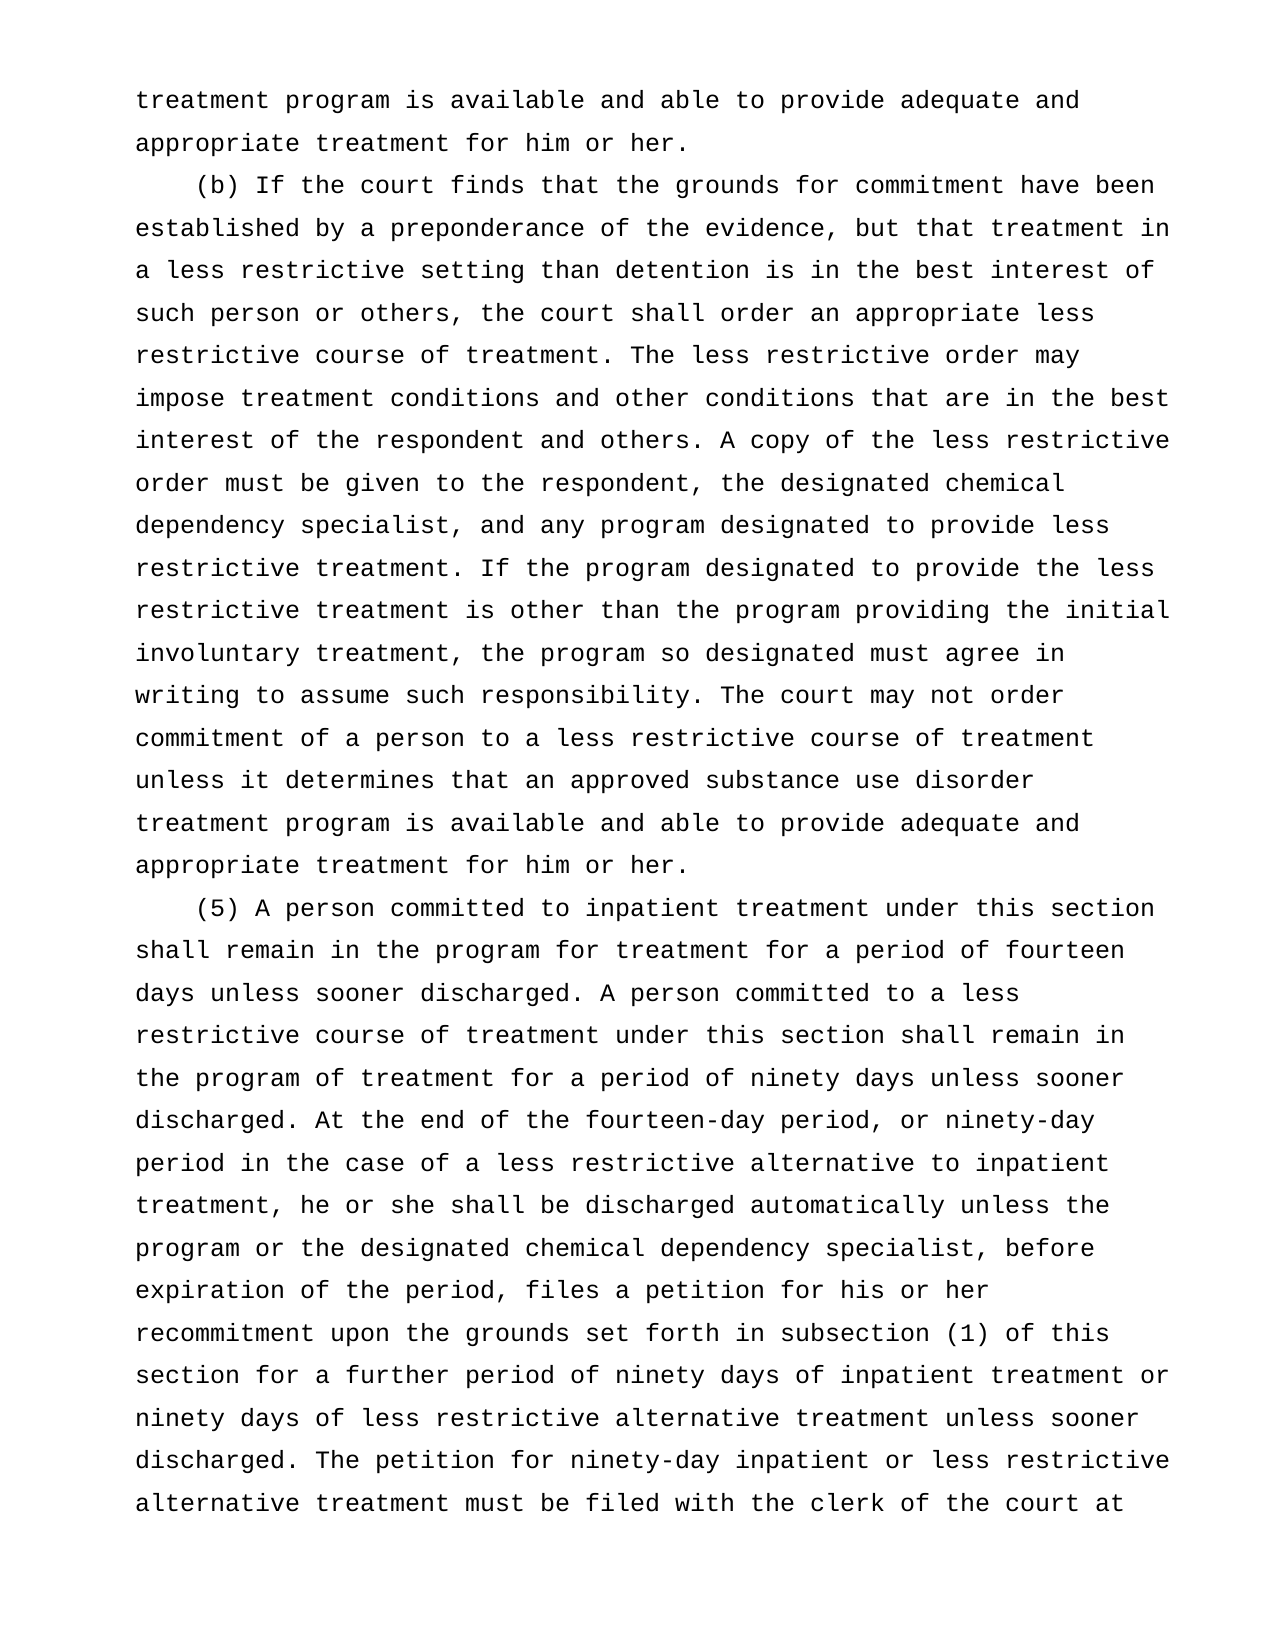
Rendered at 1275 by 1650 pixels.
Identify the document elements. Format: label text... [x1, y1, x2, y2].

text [135, 75, 1170, 160]
text (b) If the court finds that the grounds for commitment have been established by a preponderance of the evidence, but that treatment in a less restrictive setting than detention is in the best interest of such person or others, the court shall order an appropriate less restrictive course of treatment. The less restrictive order may impose treatment conditions and other conditions that are in the best interest of the respondent and others. A copy of the less restrictive order must be given to the respondent, the designated chemical dependency specialist, and any program designated to provide less restrictive treatment. If the program designated to provide the less restrictive treatment is other than the program providing the initial involuntary treatment, the program so designated must agree in writing to assume such responsibility. The court may not order commitment of a person to a less restrictive course of treatment unless it determines that an approved substance use disorder treatment program is available and able to provide adequate and appropriate treatment for him or her. [135, 160, 1170, 882]
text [135, 882, 1170, 1520]
